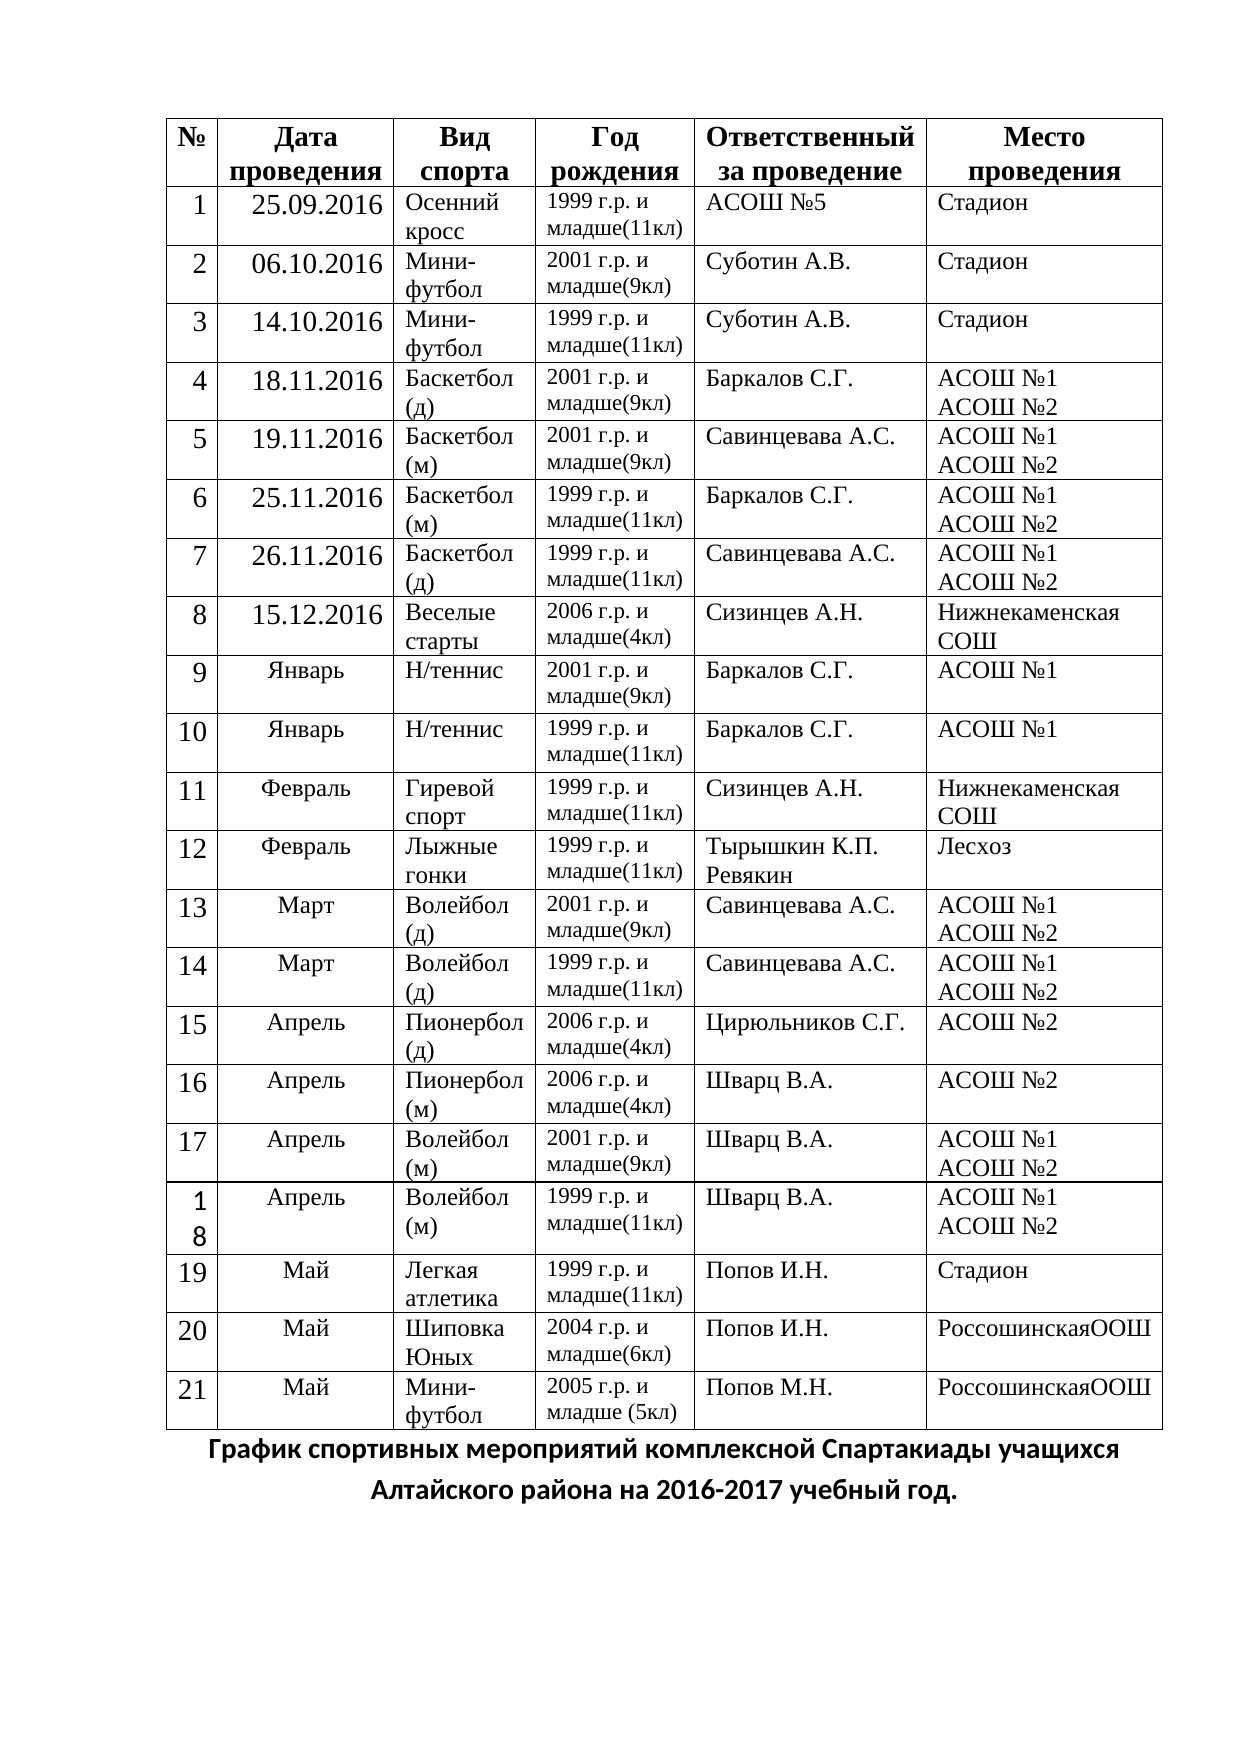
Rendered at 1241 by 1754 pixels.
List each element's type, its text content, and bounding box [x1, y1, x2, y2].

table_cell Баркалов С.Г. [695, 480, 926, 537]
table_cell Попов М.Н. [695, 1372, 926, 1429]
table_cell 16 [167, 1065, 217, 1123]
table_header № [167, 119, 217, 186]
table_cell Апрель [218, 1065, 393, 1123]
table_cell 9 [167, 656, 217, 713]
table_cell АСОШ №2 [927, 1065, 1162, 1123]
table_cell АСОШ №1 [927, 656, 1162, 713]
table_cell 2001 г.р. и младше(9кл) [536, 1124, 694, 1181]
table_cell 2004 г.р. и младше(6кл) [536, 1313, 694, 1371]
table_cell 1999 г.р. и младше(11кл) [536, 480, 694, 537]
table_cell 19.11.2016 [218, 421, 393, 479]
table_cell 1999 г.р. и младше(11кл) [536, 714, 694, 772]
table_cell 7 [167, 539, 217, 596]
text График спортивных мероприятий комплексной Спартакиады учащихся Алтайского района на 2016-2017 учебный год. [177, 1430, 1152, 1507]
table_cell Савинцевава А.С. [695, 539, 926, 596]
table_header Дата проведения [218, 119, 393, 186]
table_header Год рождения [536, 119, 694, 186]
table_cell 26.11.2016 [218, 539, 393, 596]
table_cell 12 [167, 831, 217, 889]
table_cell 2006 г.р. и младше(4кл) [536, 597, 694, 654]
table_cell 11 [167, 773, 217, 830]
table_cell 2001 г.р. и младше(9кл) [536, 246, 694, 303]
table_cell 6 [167, 480, 217, 537]
table_cell 14 [167, 948, 217, 1006]
table_cell 14.10.2016 [218, 304, 393, 362]
table_cell Шиповка Юных [394, 1313, 535, 1371]
table_cell 10 [167, 714, 217, 772]
table_cell Январь [218, 656, 393, 713]
table_cell Гиревой спорт [394, 773, 535, 830]
table_cell Веселые старты [394, 597, 535, 654]
table_cell Пионербол (д) [394, 1007, 535, 1064]
table_cell 2005 г.р. и младше (5кл) [536, 1372, 694, 1429]
table_cell АСОШ №1 АСОШ №2 [927, 890, 1162, 947]
table_cell Попов И.Н. [695, 1255, 926, 1312]
table_cell 1999 г.р. и младше(11кл) [536, 539, 694, 596]
table_cell 06.10.2016 [218, 246, 393, 303]
table_cell 1999 г.р. и младше(11кл) [536, 187, 694, 245]
table_cell Стадион [927, 304, 1162, 362]
table_cell 3 [167, 304, 217, 362]
table_cell Май [218, 1372, 393, 1429]
table_cell РоссошинскаяООШ [927, 1372, 1162, 1429]
table_cell 2001 г.р. и младше(9кл) [536, 363, 694, 420]
table_cell Волейбол (д) [394, 948, 535, 1006]
table_cell Попов И.Н. [695, 1313, 926, 1371]
table_cell Баркалов С.Г. [695, 363, 926, 420]
table_cell Лыжные гонки [394, 831, 535, 889]
table_cell 2001 г.р. и младше(9кл) [536, 656, 694, 713]
table_cell Стадион [927, 246, 1162, 303]
table_cell Май [218, 1313, 393, 1371]
table_cell АСОШ №1 АСОШ №2 [927, 363, 1162, 420]
table_header Ответственный за проведение [695, 119, 926, 186]
table_cell Баскетбол (м) [394, 421, 535, 479]
table_cell 1999 г.р. и младше(11кл) [536, 773, 694, 830]
table_cell 2001 г.р. и младше(9кл) [536, 421, 694, 479]
table_cell АСОШ №1 АСОШ №2 [927, 539, 1162, 596]
table_cell Мини-футбол [394, 304, 535, 362]
table_cell Апрель [218, 1183, 393, 1254]
table_cell 25.09.2016 [218, 187, 393, 245]
table_cell Волейбол (м) [394, 1183, 535, 1254]
table_cell 1999 г.р. и младше(11кл) [536, 831, 694, 889]
table_cell АСОШ №1 АСОШ №2 [927, 480, 1162, 537]
table_header Место проведения [927, 119, 1162, 186]
table_cell АСОШ №5 [695, 187, 926, 245]
table_cell Баскетбол (д) [394, 363, 535, 420]
table_cell Савинцевава А.С. [695, 948, 926, 1006]
table_cell Волейбол (м) [394, 1124, 535, 1181]
table_cell Мини-футбол [394, 246, 535, 303]
table_cell 1999 г.р. и младше(11кл) [536, 1183, 694, 1254]
table_cell Февраль [218, 773, 393, 830]
table_cell АСОШ №1 [927, 714, 1162, 772]
table_cell АСОШ №1 АСОШ №2 [927, 1124, 1162, 1181]
table_cell 1999 г.р. и младше(11кл) [536, 948, 694, 1006]
table_cell 1 [167, 187, 217, 245]
table_cell 2006 г.р. и младше(4кл) [536, 1007, 694, 1064]
table_cell Шварц В.А. [695, 1065, 926, 1123]
table_cell Стадион [927, 187, 1162, 245]
table_cell Н/теннис [394, 714, 535, 772]
table_cell 17 [167, 1124, 217, 1181]
table_cell 1999 г.р. и младше(11кл) [536, 304, 694, 362]
table_cell 15.12.2016 [218, 597, 393, 654]
table_cell Н/теннис [394, 656, 535, 713]
table_cell Нижнекаменская СОШ [927, 773, 1162, 830]
table_cell Нижнекаменская СОШ [927, 597, 1162, 654]
table_header Вид спорта [394, 119, 535, 186]
table_cell Лесхоз [927, 831, 1162, 889]
table_cell Суботин А.В. [695, 246, 926, 303]
table_cell Осенний кросс [394, 187, 535, 245]
table_cell Суботин А.В. [695, 304, 926, 362]
table_cell Март [218, 890, 393, 947]
table_cell Баркалов С.Г. [695, 714, 926, 772]
table_cell 19 [167, 1255, 217, 1312]
table_cell 13 [167, 890, 217, 947]
table_cell 25.11.2016 [218, 480, 393, 537]
table_cell Шварц В.А. [695, 1124, 926, 1181]
table_cell АСОШ №1 АСОШ №2 [927, 1183, 1162, 1254]
table_cell 2006 г.р. и младше(4кл) [536, 1065, 694, 1123]
table_cell Сизинцев А.Н. [695, 773, 926, 830]
table_cell 1999 г.р. и младше(11кл) [536, 1255, 694, 1312]
table_cell 15 [167, 1007, 217, 1064]
table_cell Сизинцев А.Н. [695, 597, 926, 654]
table_cell Цирюльников С.Г. [695, 1007, 926, 1064]
table_cell 2001 г.р. и младше(9кл) [536, 890, 694, 947]
table_cell Февраль [218, 831, 393, 889]
table_cell Апрель [218, 1007, 393, 1064]
table_cell Стадион [927, 1255, 1162, 1312]
table_cell АСОШ №1 АСОШ №2 [927, 948, 1162, 1006]
table_cell 8 [167, 597, 217, 654]
table_cell 21 [167, 1372, 217, 1429]
table_cell 18 [167, 1183, 217, 1254]
table_cell Шварц В.А. [695, 1183, 926, 1254]
table_cell Апрель [218, 1124, 393, 1181]
table_cell АСОШ №1 АСОШ №2 [927, 421, 1162, 479]
table_cell Мини-футбол [394, 1372, 535, 1429]
table_cell Баркалов С.Г. [695, 656, 926, 713]
table_cell Январь [218, 714, 393, 772]
table_cell Тырышкин К.П. Ревякин [695, 831, 926, 889]
table_cell Савинцевава А.С. [695, 890, 926, 947]
table_cell Пионербол (м) [394, 1065, 535, 1123]
table_cell Баскетбол (д) [394, 539, 535, 596]
table_cell 18.11.2016 [218, 363, 393, 420]
table_cell 20 [167, 1313, 217, 1371]
table_cell Савинцевава А.С. [695, 421, 926, 479]
table_cell Март [218, 948, 393, 1006]
table_cell Баскетбол (м) [394, 480, 535, 537]
table_cell РоссошинскаяООШ [927, 1313, 1162, 1371]
table_cell 4 [167, 363, 217, 420]
table_cell Легкая атлетика [394, 1255, 535, 1312]
table_cell Волейбол (д) [394, 890, 535, 947]
table_cell Май [218, 1255, 393, 1312]
table_cell 5 [167, 421, 217, 479]
table_cell АСОШ №2 [927, 1007, 1162, 1064]
table_cell 2 [167, 246, 217, 303]
